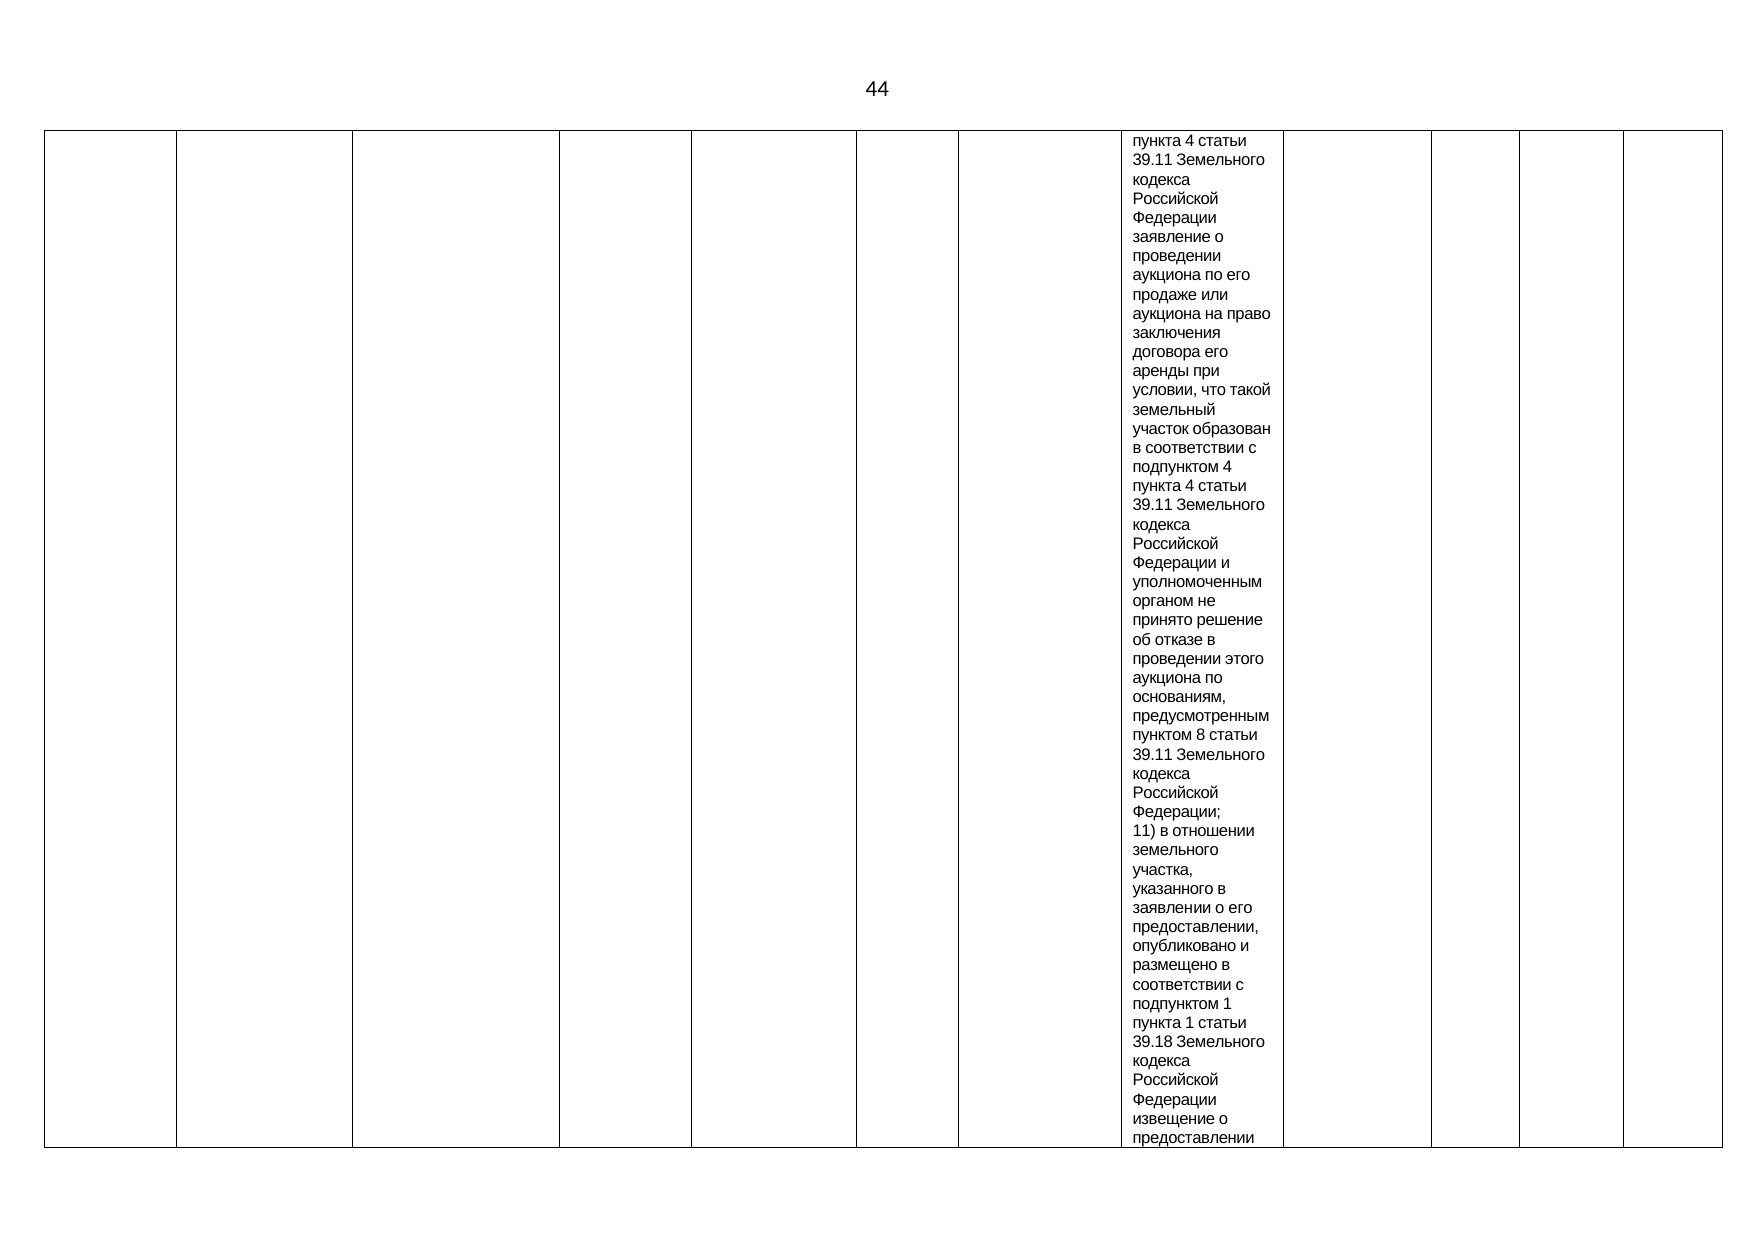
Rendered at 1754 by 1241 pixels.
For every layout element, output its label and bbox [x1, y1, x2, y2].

table_cell [1122, 131, 1283, 1147]
table_cell [45, 131, 176, 1147]
table_cell [1284, 131, 1431, 1147]
table_cell [692, 131, 856, 1147]
table_cell [857, 131, 958, 1147]
table_cell [1520, 131, 1623, 1147]
table_cell [353, 131, 559, 1147]
table_cell [177, 131, 352, 1147]
table_cell [959, 131, 1121, 1147]
table_cell [560, 131, 691, 1147]
table_cell [1624, 131, 1722, 1147]
table_cell [1432, 131, 1519, 1147]
